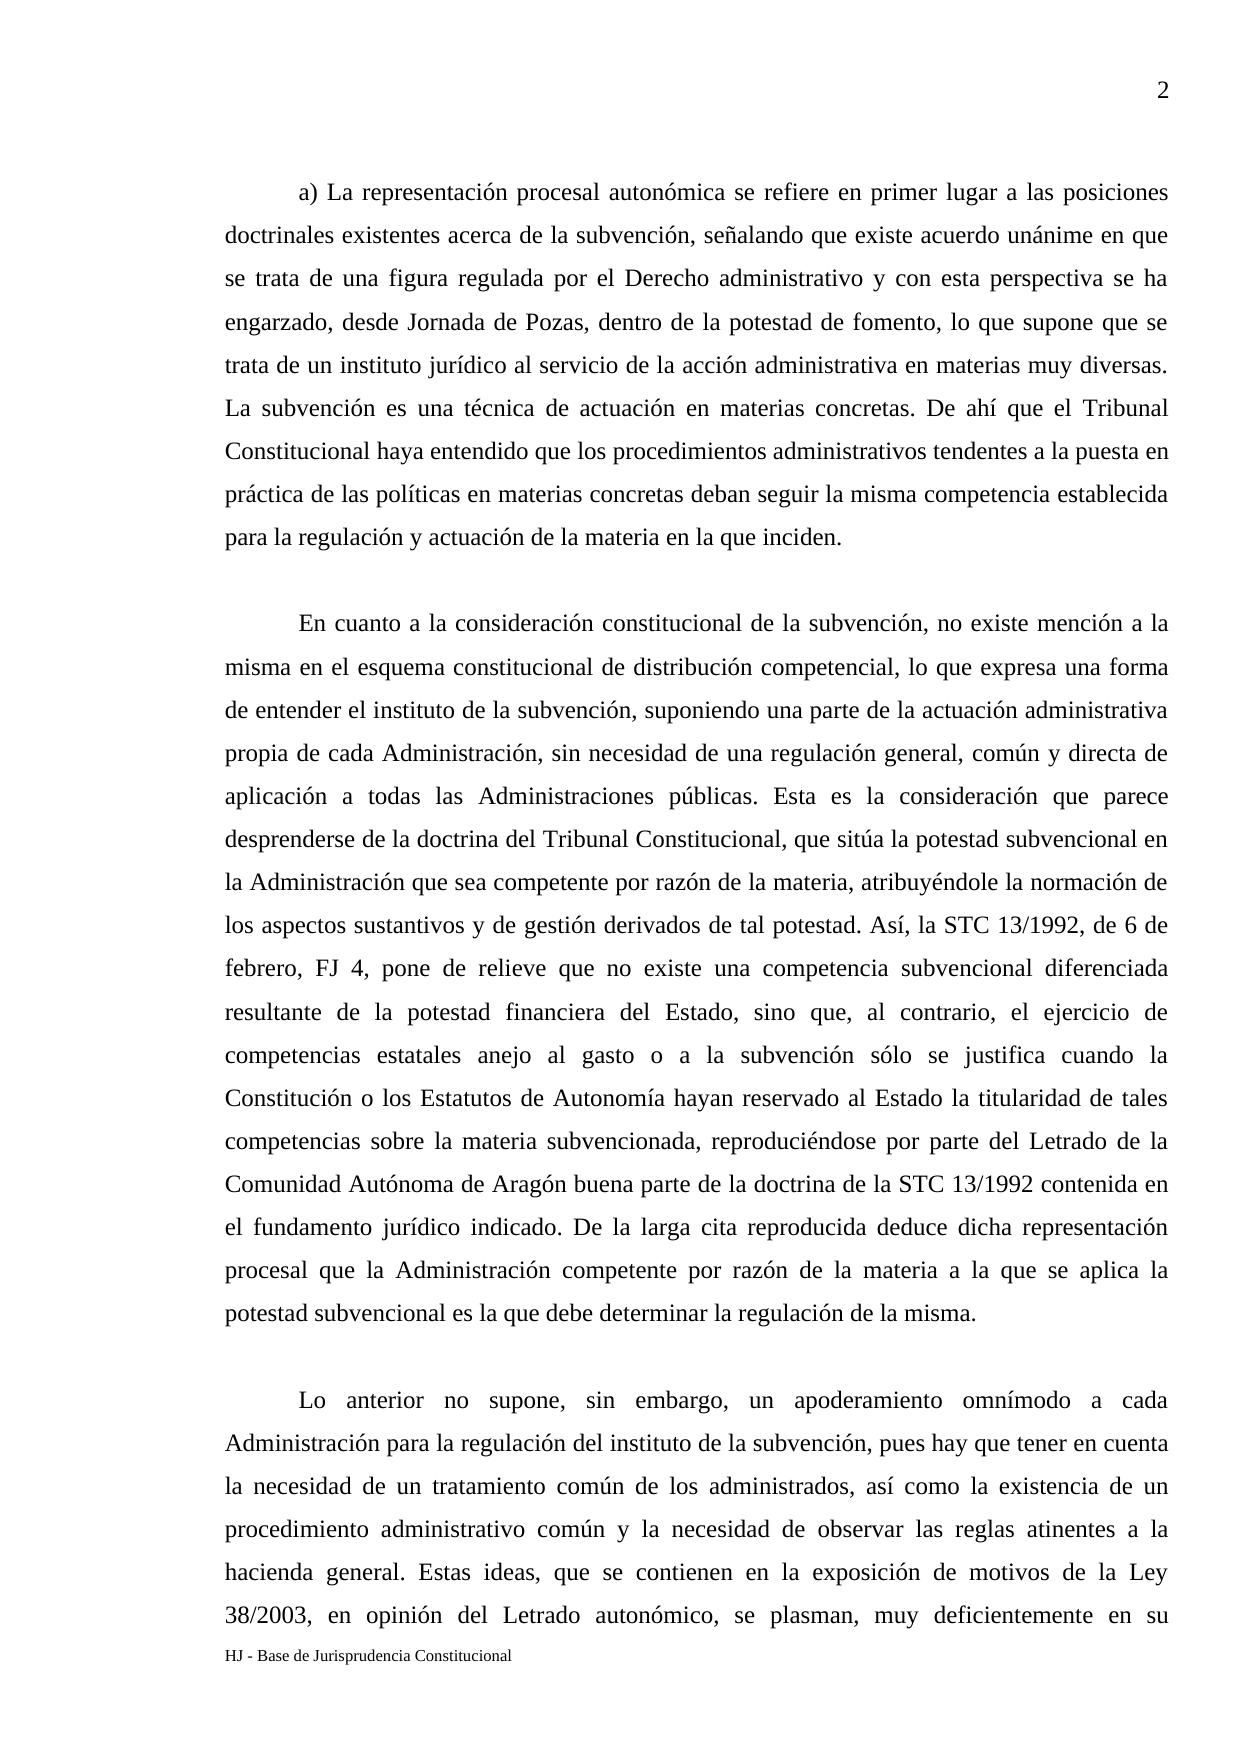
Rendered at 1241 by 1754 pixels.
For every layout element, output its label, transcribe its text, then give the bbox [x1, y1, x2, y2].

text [224, 1385, 1169, 1629]
text a) La representación procesal autonómica se refiere en primer lugar a las posiciones doctrinales existentes acerca de la subvención, señalando que existe acuerdo unánime en que se trata de una figura regulada por el Derecho administrativo y con esta perspectiva se ha engarzado, desde Jornada de Pozas, dentro de la potestad de fomento, lo que supone que se trata de un instituto jurídico al servicio de la acción administrativa en materias muy diversas. La subvención es una técnica de actuación en materias concretas. De ahí que el Tribunal Constitucional haya entendido que los procedimientos administrativos tendentes a la puesta en práctica de las políticas en materias concretas deban seguir la misma competencia establecida para la regulación y actuación de la materia en la que inciden. [224, 177, 1169, 551]
text En cuanto a la consideración constitucional de la subvención, no existe mención a la misma en el esquema constitucional de distribución competencial, lo que expresa una forma de entender el instituto de la subvención, suponiendo una parte de la actuación administrativa propia de cada Administración, sin necesidad de una regulación general, común y directa de aplicación a todas las Administraciones públicas. Esta es la consideración que parece desprenderse de la doctrina del Tribunal Constitucional, que sitúa la potestad subvencional en la Administración que sea competente por razón de la materia, atribuyéndole la normación de los aspectos sustantivos y de gestión derivados de tal potestad. Así, la STC 13/1992, de 6 de febrero, FJ 4, pone de relieve que no existe una competencia subvencional diferenciada resultante de la potestad financiera del Estado, sino que, al contrario, el ejercicio de competencias estatales anejo al gasto o a la subvención sólo se justifica cuando la Constitución o los Estatutos de Autonomía hayan reservado al Estado la titularidad de tales competencias sobre la materia subvencionada, reproduciéndose por parte del Letrado de la Comunidad Autónoma de Aragón buena parte de la doctrina de la STC 13/1992 contenida en el fundamento jurídico indicado. De la larga cita reproducida deduce dicha representación procesal que la Administración competente por razón de la materia a la que se aplica la potestad subvencional es la que debe determinar la regulación de la misma. [224, 608, 1169, 1327]
